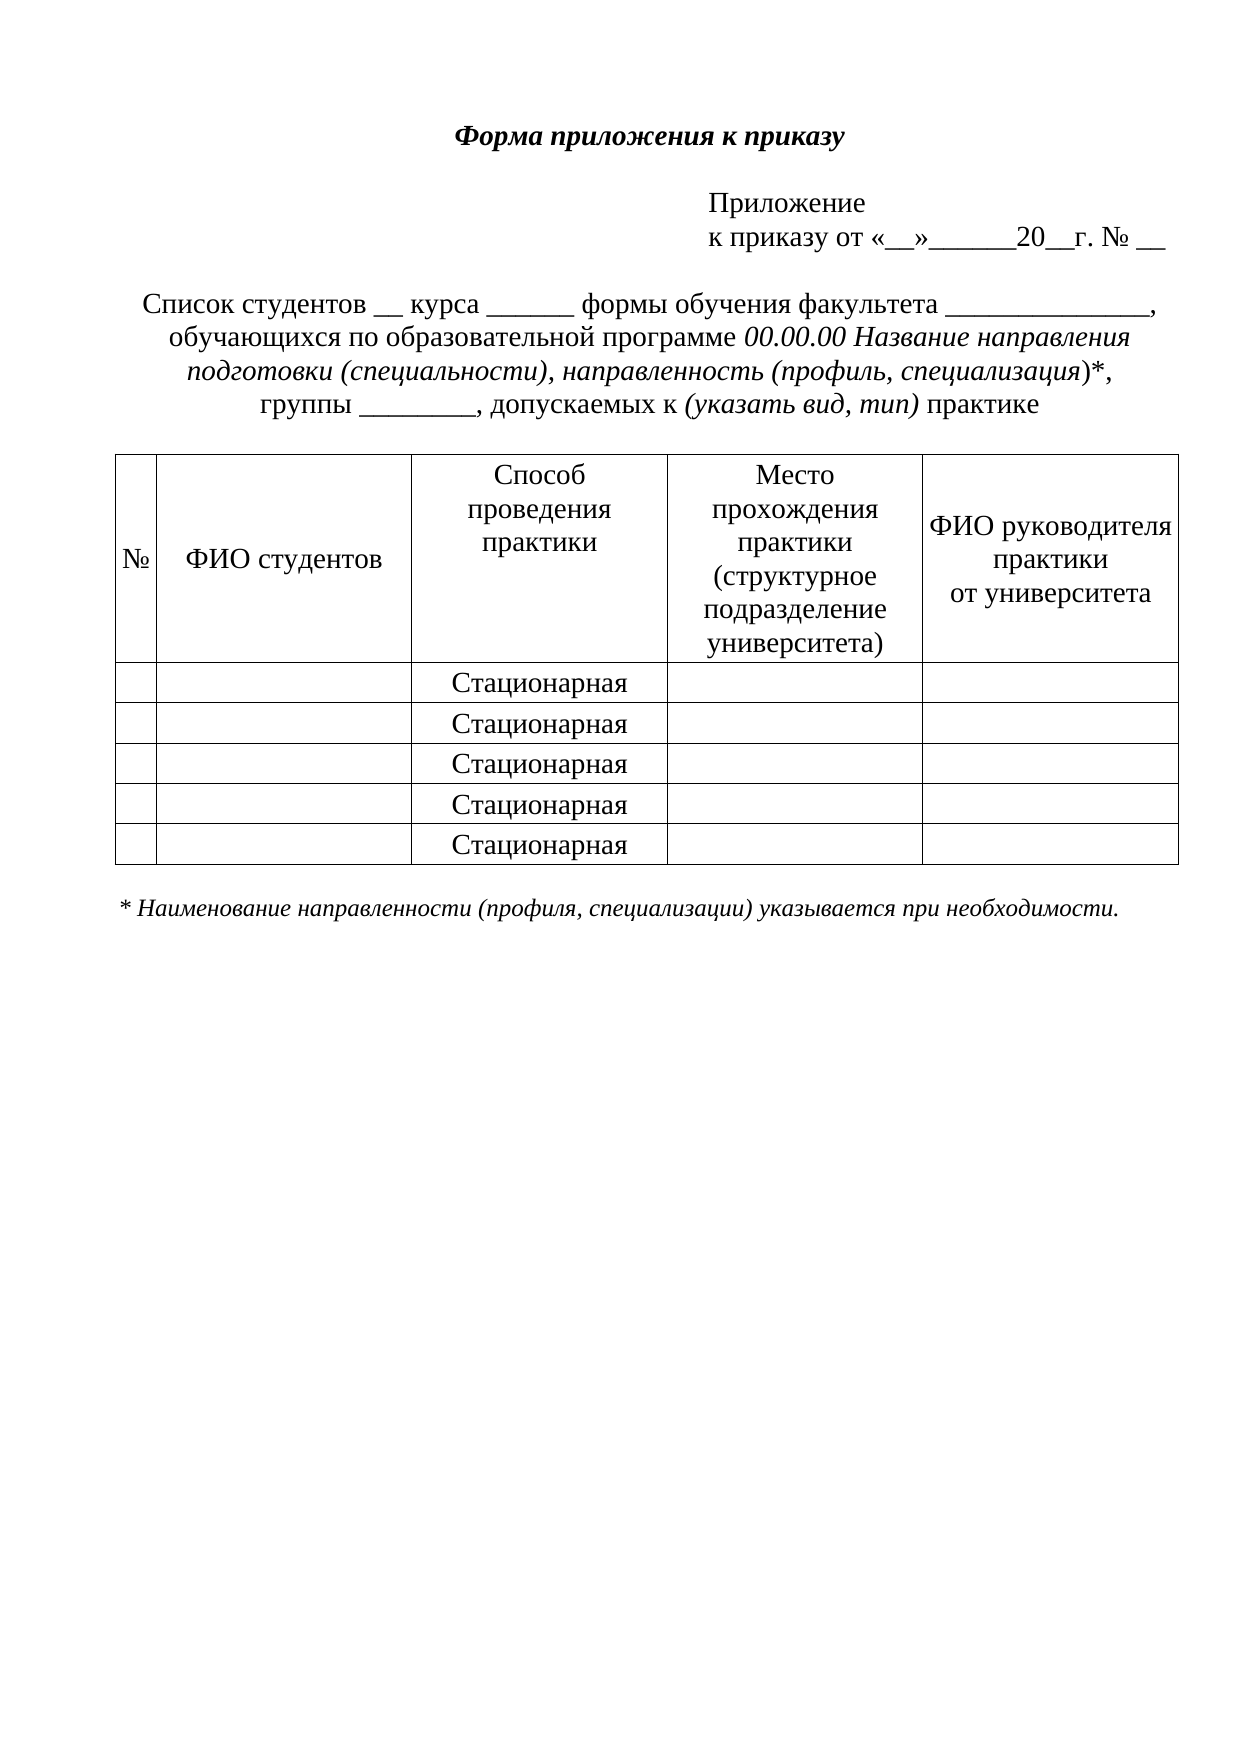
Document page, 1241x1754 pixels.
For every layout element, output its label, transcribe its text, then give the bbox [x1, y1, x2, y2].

table_cell [923, 663, 1178, 702]
table_header Место прохождения практики (структурное подразделение университета) [668, 455, 922, 662]
table_cell Стационарная [412, 744, 667, 783]
table_cell [668, 744, 922, 783]
table_cell [116, 703, 156, 742]
table_header ФИО студентов [157, 455, 411, 662]
table_cell [923, 744, 1178, 783]
table_header ФИО руководителя практики от университета [923, 455, 1178, 662]
table_cell [668, 663, 922, 702]
table_header Способ проведения практики [412, 455, 667, 662]
table_cell [668, 824, 922, 864]
table_cell Стационарная [412, 703, 667, 742]
table_cell [923, 703, 1178, 742]
table_cell [668, 784, 922, 823]
table_cell [923, 784, 1178, 823]
text к приказу от «__»______20__г. № __ [634, 219, 1181, 252]
table_cell [116, 784, 156, 823]
table_cell [157, 744, 411, 783]
table_cell [157, 784, 411, 823]
table_cell [116, 744, 156, 783]
table_cell [116, 663, 156, 702]
table_cell [668, 703, 922, 742]
text группы ________, допускаемых к (указать вид, тип) практике [118, 386, 1181, 420]
table_cell Стационарная [412, 663, 667, 702]
text Приложение [634, 185, 1181, 219]
table_header № [116, 455, 156, 662]
table_cell Стационарная [412, 784, 667, 823]
table_cell [923, 824, 1178, 864]
table_cell [157, 663, 411, 702]
text Список студентов __ курса ______ формы обучения факультета ______________, обучающихся по образовательной программе 00.00.00 Название направления подготовки (специальности), направленность (профиль, специализация)*, [118, 286, 1181, 386]
table_cell [116, 824, 156, 864]
text * Наименование направленности (профиля, специализации) указывается при необходимости. [118, 893, 1181, 922]
text Форма приложения к приказу [118, 118, 1181, 152]
table_cell [157, 824, 411, 864]
table_cell [157, 703, 411, 742]
table_cell Стационарная [412, 824, 667, 864]
